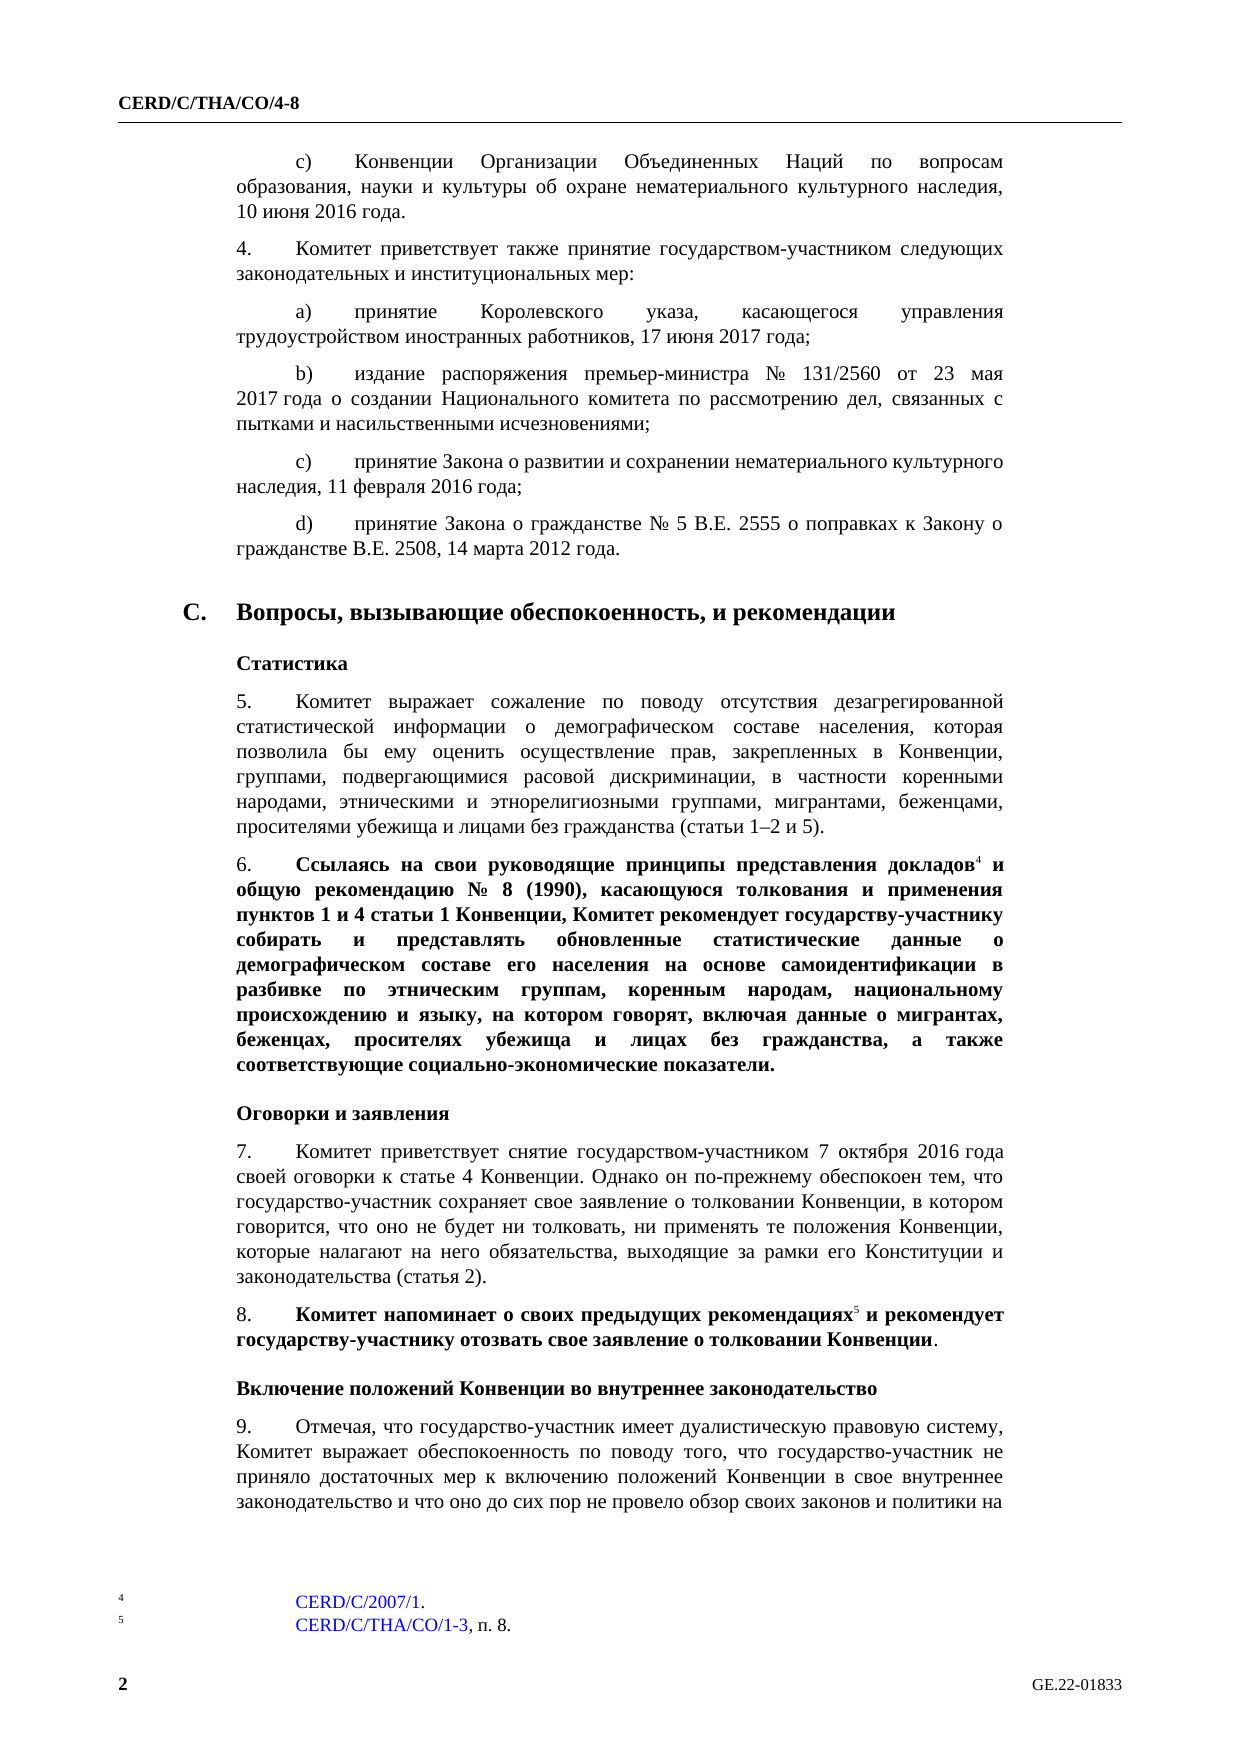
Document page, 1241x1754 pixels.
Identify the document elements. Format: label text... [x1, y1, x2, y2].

text Статистика [118, 651, 1004, 676]
text 6. Ссылаясь на свои руководящие принципы представления докладов и общую рекомендацию № 8 (1990), касающуюся толкования и применения пунктов 1 и 4 статьи 1 Конвенции, Комитет рекомендует государству-участнику собирать и представлять обновленные статистические данные о демографическом составе его населения на основе самоидентификации в разбивке по этническим группам, коренным народам, национальному происхождению и языку, на котором говорят, включая данные о мигрантах, беженцах, просителях убежища и лицах без гражданства, а также соответствующие социально-экономические показатели. [236, 851, 1004, 1076]
text d) принятие Закона о гражданстве № 5 B.E. 2555 о поправках к Закону о гражданстве B.E. 2508, 14 марта 2012 года. [236, 510, 1004, 560]
text 4. Комитет приветствует также принятие государством-участником следующих законодательных и институциональных мер: [236, 235, 1004, 285]
text 5. Комитет выражает сожаление по поводу отсутствия дезагрегированной статистической информации о демографическом составе населения, которая позволила бы ему оценить осуществление прав, закрепленных в Конвенции, группами, подвергающимися расовой дискриминации, в частности коренными народами, этническими и этнорелигиозными группами, мигрантами, беженцами, просителями убежища и лицами без гражданства (статьи 1–2 и 5). [236, 688, 1004, 838]
text C. Вопросы, вызывающие обеспокоенность, и рекомендации [118, 598, 1004, 626]
text 8. Комитет напоминает о своих предыдущих рекомендациях и рекомендует государству-участнику отозвать свое заявление о толковании Конвенции. [236, 1301, 1004, 1351]
text Оговорки и заявления [118, 1101, 1004, 1126]
text a) принятие Королевского указа, касающегося управления трудоустройством иностранных работников, 17 июня 2017 года; [236, 298, 1004, 348]
text b) издание распоряжения премьер-министра № 131/2560 от 23 мая 2017 года о создании Национального комитета по рассмотрению дел, связанных с пытками и насильственными исчезновениями; [236, 360, 1004, 435]
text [236, 1413, 1004, 1513]
text Включение положений Конвенции во внутреннее законодательство [118, 1376, 1004, 1401]
text 7. Комитет приветствует снятие государством-участником 7 октября 2016 года своей оговорки к статье 4 Конвенции. Однако он по-прежнему обеспокоен тем, что государство-участник сохраняет свое заявление о толковании Конвенции, в котором говорится, что оно не будет ни толковать, ни применять те положения Конвенции, которые налагают на него обязательства, выходящие за рамки его Конституции и законодательства (статья 2). [236, 1138, 1004, 1288]
text c) принятие Закона о развитии и сохранении нематериального культурного наследия, 11 февраля 2016 года; [236, 448, 1004, 498]
text c) Конвенции Организации Объединенных Наций по вопросам образования, науки и культуры об охране нематериального культурного наследия, 10 июня 2016 года. [236, 148, 1004, 223]
